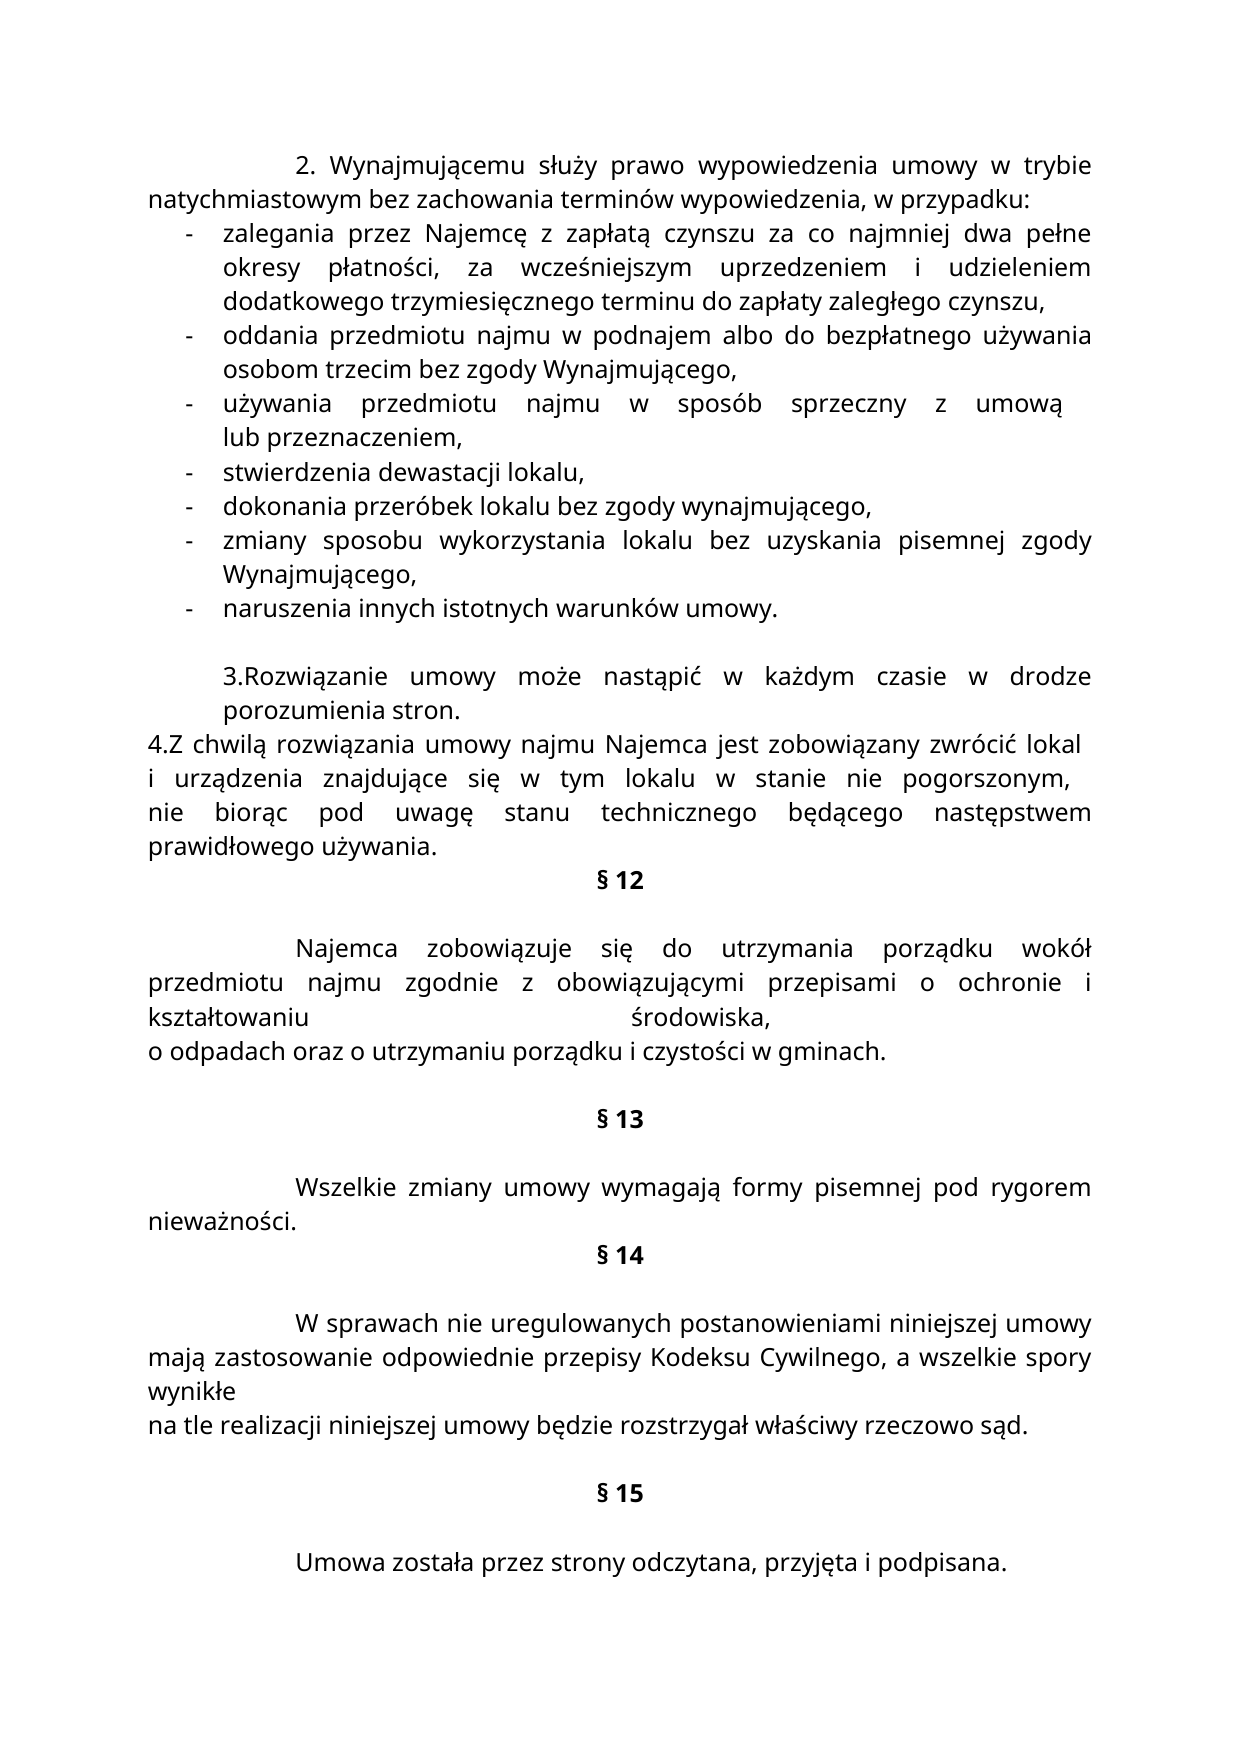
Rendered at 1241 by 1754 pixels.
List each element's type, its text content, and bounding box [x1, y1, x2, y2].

text 3.Rozwiązanie umowy może nastąpić w każdym czasie w drodze porozumienia stron. [223, 658, 1093, 727]
text Wszelkie zmiany umowy wymagają formy pisemnej pod rygorem nieważności. [148, 1169, 1093, 1238]
text W sprawach nie uregulowanych postanowieniami niniejszej umowy mają zastosowanie odpowiednie przepisy Kodeksu Cywilnego, a wszelkie spory wynikłe na tle realizacji niniejszej umowy będzie rozstrzygał właściwy rzeczowo sąd. [148, 1306, 1093, 1442]
list dokonania przeróbek lokalu bez zgody wynajmującego, [185, 488, 1093, 522]
list zmiany sposobu wykorzystania lokalu bez uzyskania pisemnej zgody Wynajmującego, [185, 522, 1093, 590]
list naruszenia innych istotnych warunków umowy. [185, 590, 1093, 624]
text 4.Z chwilą rozwiązania umowy najmu Najemca jest zobowiązany zwrócić lokal i urządzenia znajdujące się w tym lokalu w stanie nie pogorszonym, nie biorąc pod uwagę stanu technicznego będącego następstwem prawidłowego używania. [148, 727, 1093, 863]
text Umowa została przez strony odczytana, przyjęta i podpisana. [148, 1544, 1093, 1578]
list używania przedmiotu najmu w sposób sprzeczny z umową lub przeznaczeniem, [185, 386, 1093, 454]
text § 12 [148, 863, 1093, 897]
text § 15 [148, 1476, 1093, 1510]
text § 14 [148, 1238, 1093, 1272]
list zalegania przez Najemcę z zapłatą czynszu za co najmniej dwa pełne okresy płatności, za wcześniejszym uprzedzeniem i udzieleniem dodatkowego trzymiesięcznego terminu do zapłaty zaległego czynszu, [185, 216, 1093, 318]
list stwierdzenia dewastacji lokalu, [185, 454, 1093, 488]
text § 13 [148, 1101, 1093, 1135]
list oddania przedmiotu najmu w podnajem albo do bezpłatnego używania osobom trzecim bez zgody Wynajmującego, [185, 318, 1093, 386]
text 2. Wynajmującemu służy prawo wypowiedzenia umowy w trybie natychmiastowym bez zachowania terminów wypowiedzenia, w przypadku: [148, 148, 1093, 216]
text Najemca zobowiązuje się do utrzymania porządku wokół przedmiotu najmu zgodnie z obowiązującymi przepisami o ochronie i kształtowaniu środowiska, o odpadach oraz o utrzymaniu porządku i czystości w gminach. [148, 931, 1093, 1067]
